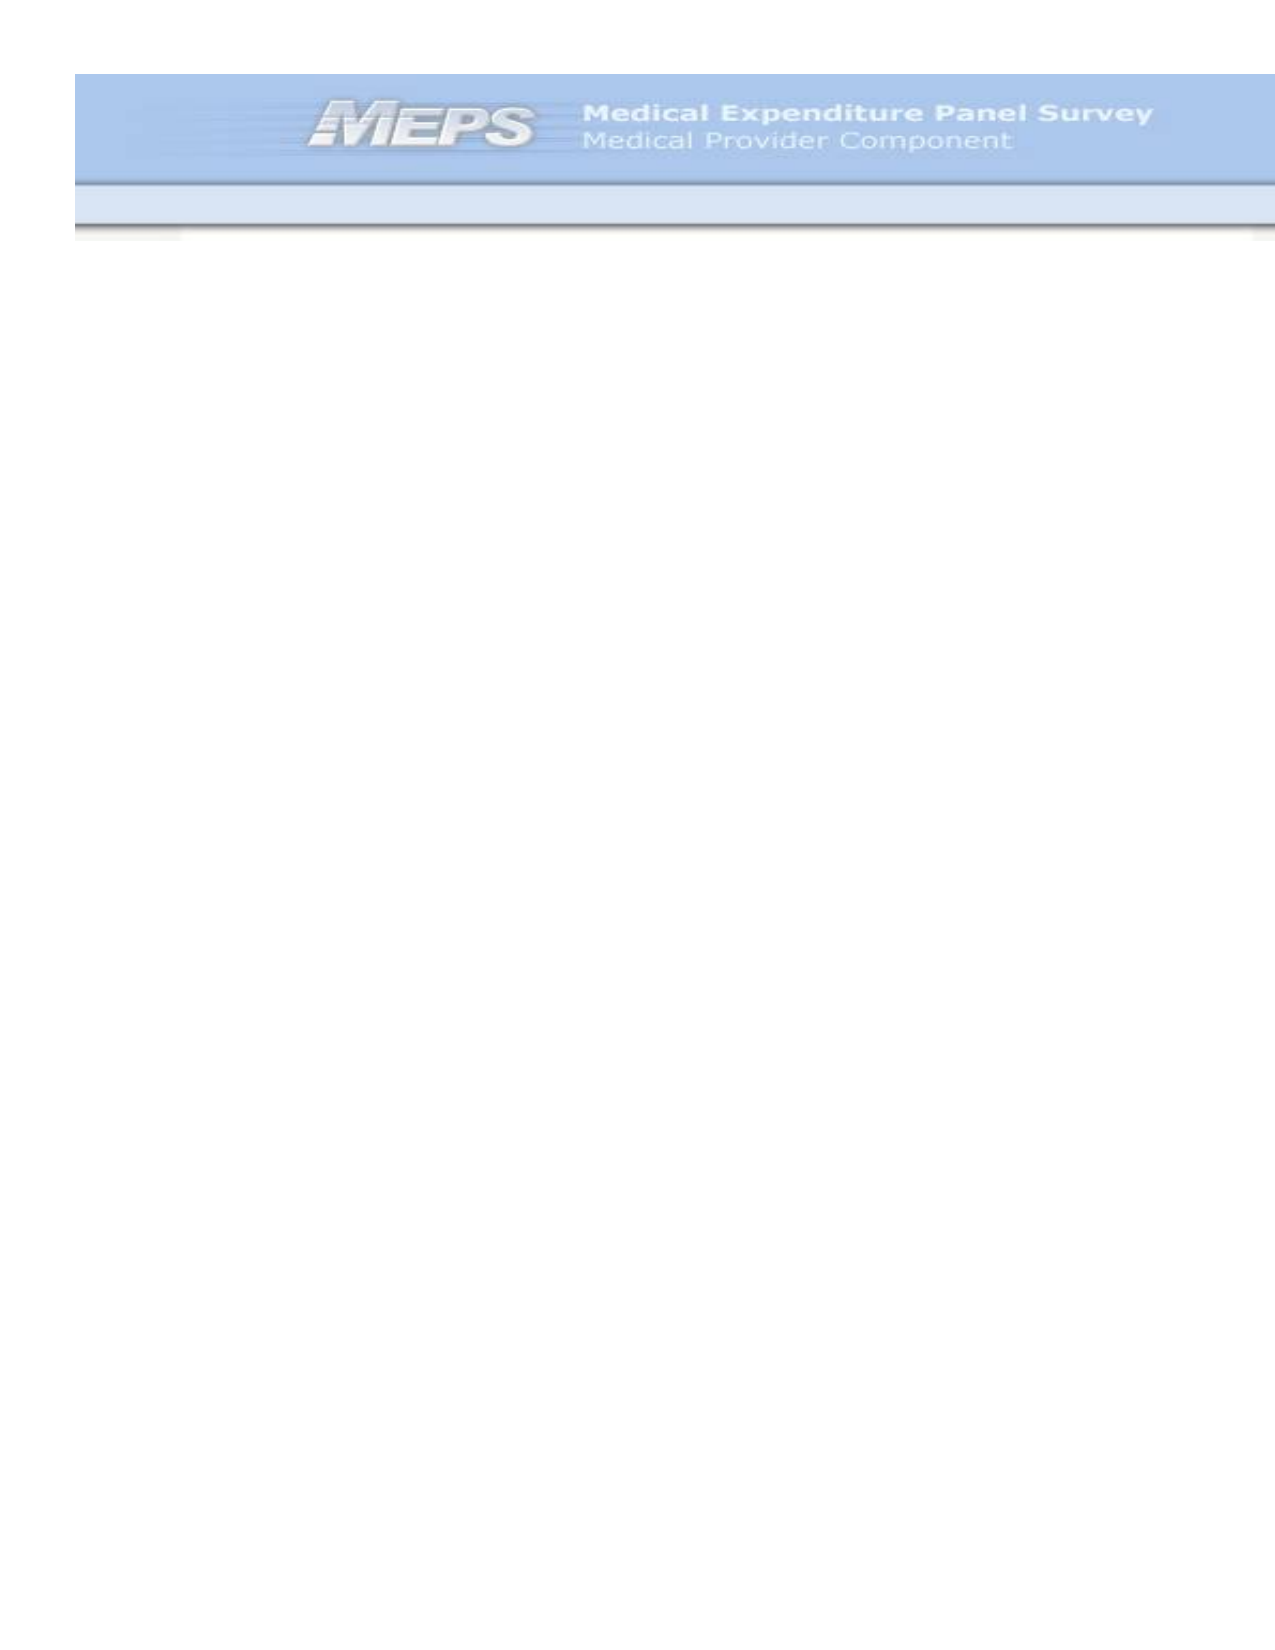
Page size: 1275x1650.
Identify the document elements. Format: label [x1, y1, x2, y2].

picture [75, 74, 1275, 241]
